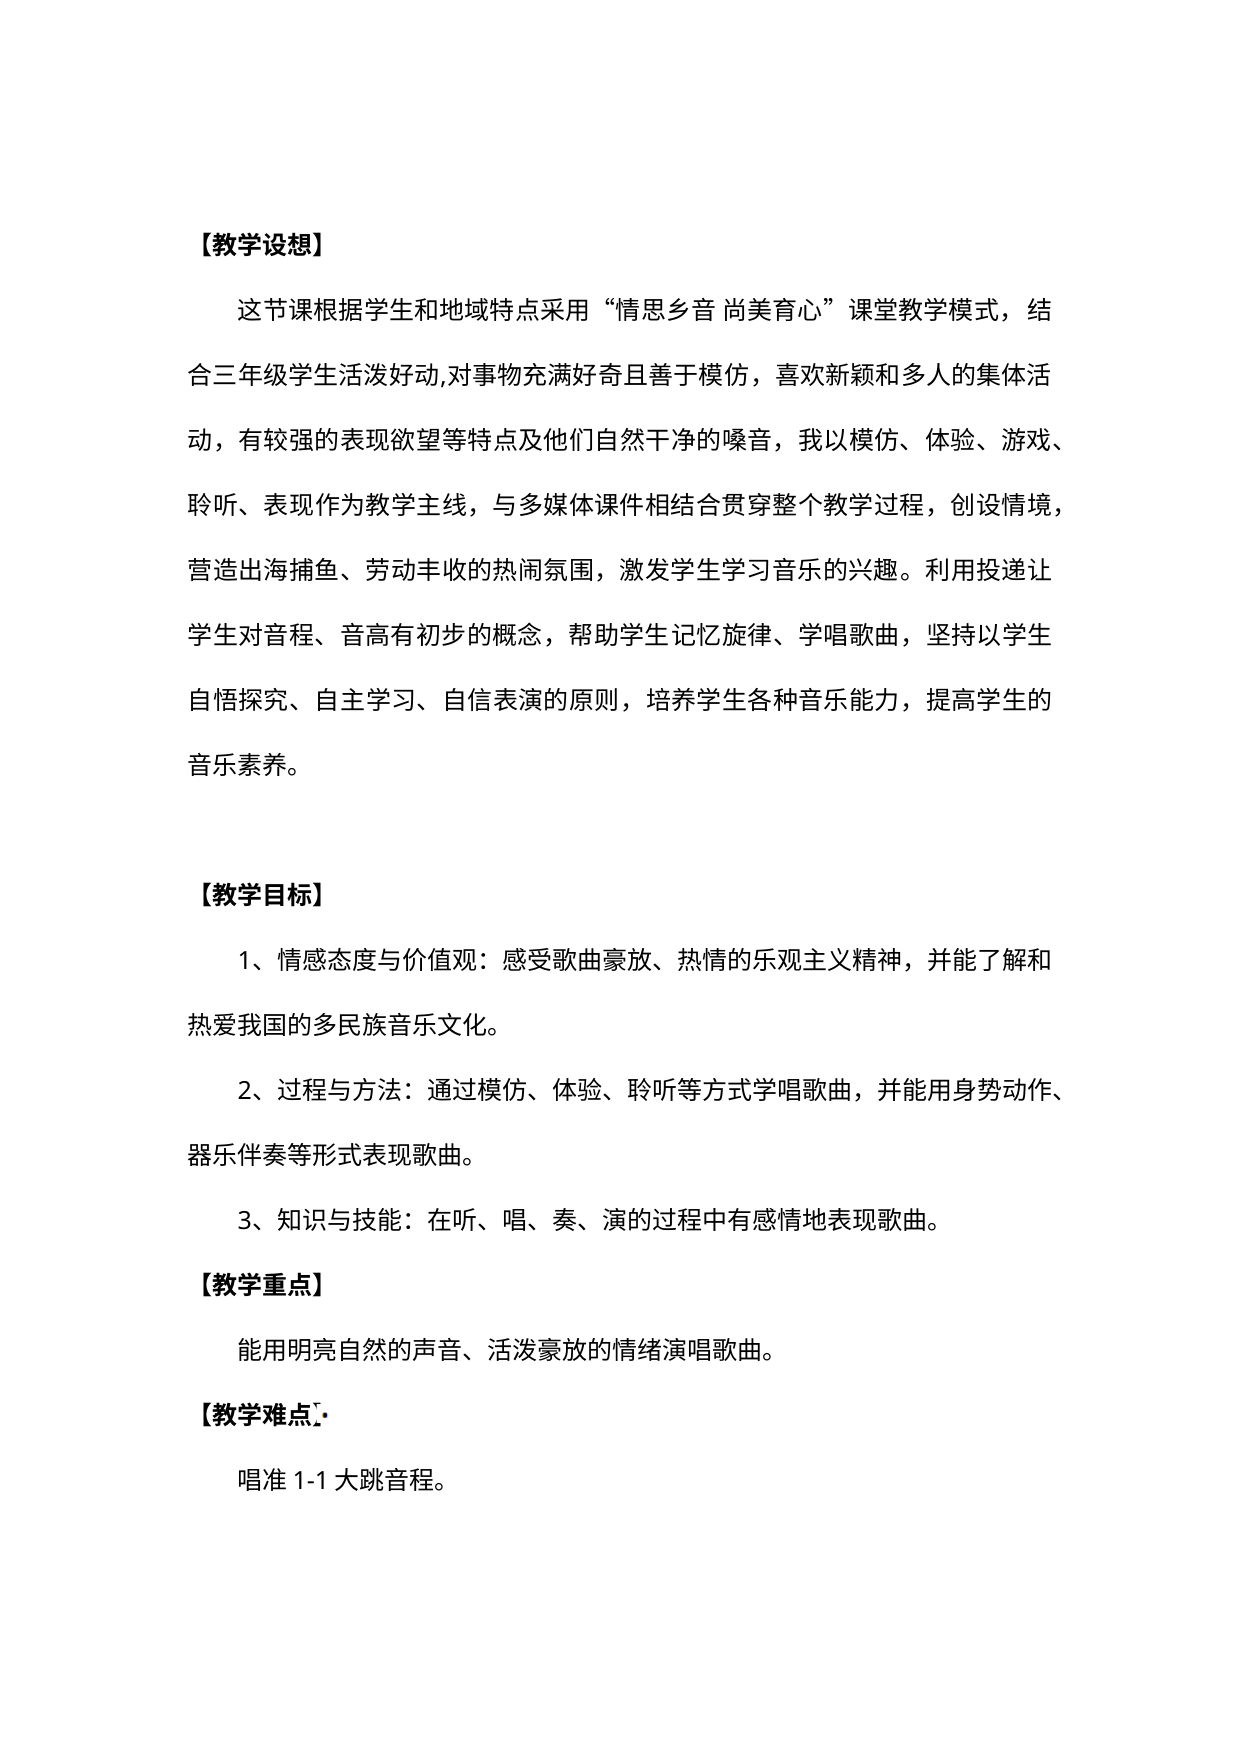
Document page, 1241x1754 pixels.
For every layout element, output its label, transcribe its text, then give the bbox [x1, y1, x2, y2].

text 唱准1-1大跳音程。 [187, 1446, 1053, 1511]
text 2、过程与方法：通过模仿、体验、聆听等方式学唱歌曲，并能用身势动作、器乐伴奏等形式表现歌曲。 [187, 1056, 1053, 1186]
text 能用明亮自然的声音、活泼豪放的情绪演唱歌曲。 [187, 1316, 1053, 1381]
picture [316, 1404, 336, 1423]
text 【教学重点】 [187, 1251, 1053, 1316]
text 3、知识与技能：在听、唱、奏、演的过程中有感情地表现歌曲。 [187, 1186, 1053, 1251]
text 这节课根据学生和地域特点采用“情思乡音 尚美育心”课堂教学模式，结合三年级学生活泼好动,对事物充满好奇且善于模仿，喜欢新颖和多人的集体活动，有较强的表现欲望等特点及他们自然干净的嗓音，我以模仿、体验、游戏、聆听、表现作为教学主线，与多媒体课件相结合贯穿整个教学过程，创设情境，营造出海捕鱼、劳动丰收的热闹氛围，激发学生学习音乐的兴趣。利用投递让学生对音程、音高有初步的概念，帮助学生记忆旋律、学唱歌曲，坚持以学生自悟探究、自主学习、自信表演的原则，培养学生各种音乐能力，提高学生的音乐素养。 [187, 276, 1053, 796]
text 1、情感态度与价值观：感受歌曲豪放、热情的乐观主义精神，并能了解和热爱我国的多民族音乐文化。 [187, 926, 1053, 1056]
text 【教学设想】 [187, 211, 1053, 276]
text 【教学目标】 [187, 861, 1053, 926]
text 【教学难点】 [187, 1381, 1053, 1446]
